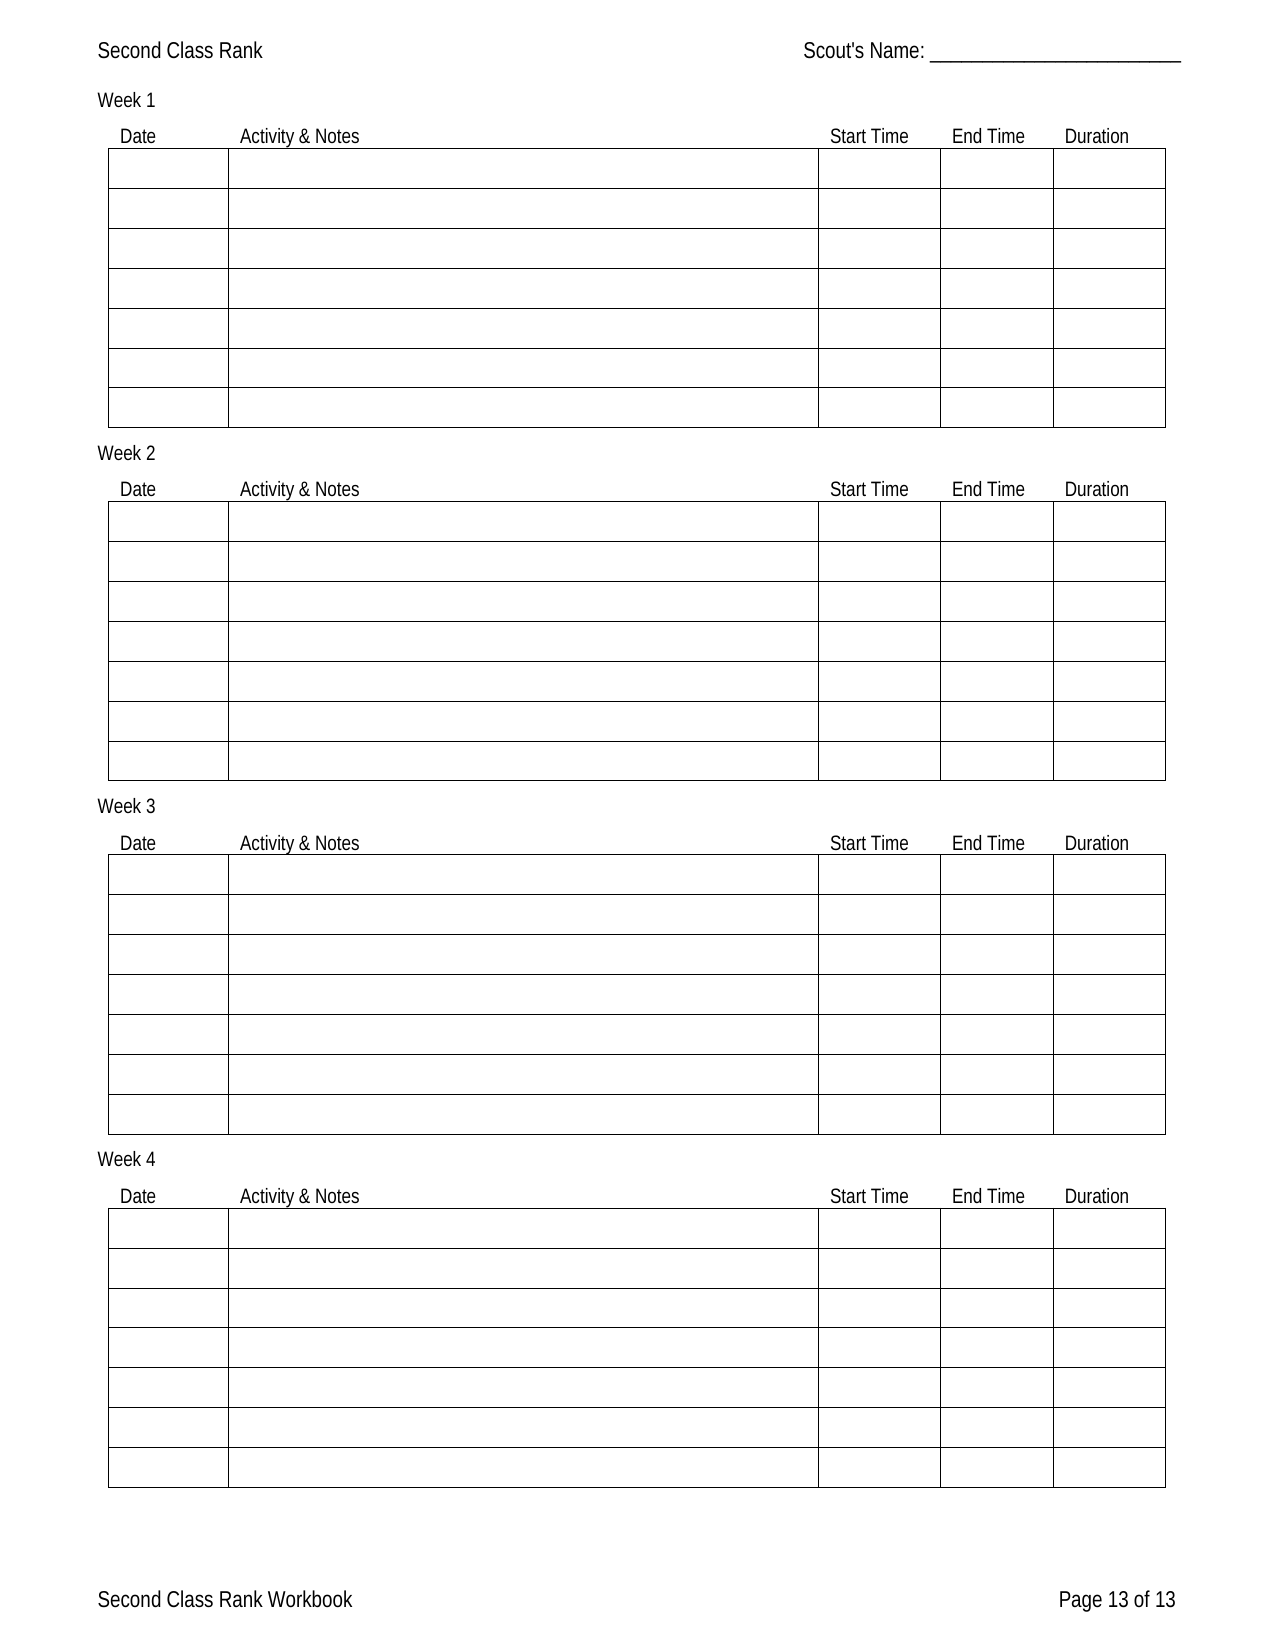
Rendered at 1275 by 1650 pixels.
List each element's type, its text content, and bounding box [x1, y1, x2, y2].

table_cell [1054, 1368, 1165, 1407]
table_cell [109, 542, 228, 581]
table_header Date [109, 818, 229, 854]
table_cell [941, 935, 1053, 974]
table_cell [109, 662, 228, 701]
table_cell [819, 1015, 940, 1054]
table_cell [109, 895, 228, 934]
table_header Activity & Notes [229, 111, 819, 148]
table_cell [819, 622, 940, 661]
table_cell [229, 189, 818, 228]
table_cell [109, 622, 228, 661]
table_header End Time [941, 111, 1053, 148]
table_cell [941, 149, 1053, 188]
table_cell [819, 742, 940, 780]
table_header Duration [1053, 111, 1166, 148]
table_cell [229, 1408, 818, 1447]
table_cell [1054, 975, 1165, 1014]
table_cell [1054, 502, 1165, 541]
table_cell [229, 1095, 818, 1134]
table_cell [941, 1249, 1053, 1287]
table_cell [1054, 895, 1165, 934]
table_cell [1054, 1249, 1165, 1287]
table_cell [109, 742, 228, 780]
table_cell [819, 189, 940, 228]
table_cell [1054, 662, 1165, 701]
table_cell [109, 1055, 228, 1094]
text Week 2 [97, 441, 1177, 465]
table_cell [229, 309, 818, 347]
table_cell [819, 309, 940, 347]
table_cell [941, 742, 1053, 780]
table_cell [109, 349, 228, 387]
table_header Activity & Notes [229, 465, 819, 501]
table_header Date [109, 111, 229, 148]
table_cell [819, 1289, 940, 1327]
table_cell [941, 502, 1053, 541]
table_cell [941, 895, 1053, 934]
table_cell [109, 502, 228, 541]
table_cell [1054, 1408, 1165, 1447]
table_cell [1054, 935, 1165, 974]
table_cell [229, 542, 818, 581]
table_cell [109, 1015, 228, 1054]
table_cell [229, 1448, 818, 1487]
table_cell [819, 1408, 940, 1447]
text Week 3 [97, 794, 1177, 818]
table_cell [1054, 742, 1165, 780]
table_cell [941, 388, 1053, 427]
table_header Date [109, 1171, 229, 1208]
table_cell [1054, 1209, 1165, 1247]
table_cell [1054, 855, 1165, 894]
table_cell [1054, 1448, 1165, 1487]
table_cell [819, 975, 940, 1014]
table_cell [229, 1368, 818, 1407]
table_header Duration [1053, 1171, 1166, 1208]
table_cell [109, 1289, 228, 1327]
table_cell [819, 702, 940, 741]
table_cell [109, 1448, 228, 1487]
table_cell [109, 1328, 228, 1367]
table_cell [229, 582, 818, 621]
table_cell [1054, 189, 1165, 228]
table_cell [109, 582, 228, 621]
table_cell [819, 229, 940, 268]
table_header Start Time [819, 111, 941, 148]
table_cell [819, 935, 940, 974]
table_cell [941, 1368, 1053, 1407]
table_cell [819, 502, 940, 541]
table_cell [941, 349, 1053, 387]
table_cell [941, 582, 1053, 621]
table_cell [109, 855, 228, 894]
table_cell [109, 189, 228, 228]
table_cell [229, 622, 818, 661]
table_cell [819, 149, 940, 188]
table_cell [229, 1209, 818, 1247]
table_cell [229, 269, 818, 307]
table_cell [819, 582, 940, 621]
table_cell [941, 1095, 1053, 1134]
table_cell [109, 702, 228, 741]
table_cell [819, 1249, 940, 1287]
table_header Start Time [819, 818, 941, 854]
table_cell [229, 855, 818, 894]
table_cell [109, 1249, 228, 1287]
table_cell [941, 269, 1053, 307]
table_header Duration [1053, 465, 1166, 501]
table_cell [229, 742, 818, 780]
table_cell [229, 1328, 818, 1367]
table_cell [1054, 1015, 1165, 1054]
table_cell [819, 1209, 940, 1247]
table_cell [1054, 622, 1165, 661]
table_cell [941, 622, 1053, 661]
table_cell [229, 388, 818, 427]
table_cell [229, 1015, 818, 1054]
table_cell [941, 1015, 1053, 1054]
table_cell [109, 1368, 228, 1407]
table_cell [819, 662, 940, 701]
table_cell [1054, 309, 1165, 347]
table_cell [1054, 149, 1165, 188]
table_cell [109, 388, 228, 427]
table_cell [109, 975, 228, 1014]
table_cell [819, 895, 940, 934]
table_header Activity & Notes [229, 1171, 819, 1208]
text Week 4 [97, 1147, 1177, 1171]
table_cell [819, 855, 940, 894]
table_header End Time [941, 1171, 1053, 1208]
table_cell [229, 349, 818, 387]
table_cell [109, 309, 228, 347]
table_cell [109, 1095, 228, 1134]
table_cell [941, 1448, 1053, 1487]
table_cell [229, 935, 818, 974]
table_cell [941, 542, 1053, 581]
table_cell [1054, 702, 1165, 741]
table_cell [819, 269, 940, 307]
table_cell [941, 975, 1053, 1014]
table_cell [109, 149, 228, 188]
table_header Start Time [819, 1171, 941, 1208]
table_cell [941, 1209, 1053, 1247]
table_cell [941, 702, 1053, 741]
table_cell [941, 1328, 1053, 1367]
table_cell [229, 502, 818, 541]
table_cell [819, 1448, 940, 1487]
table_cell [229, 702, 818, 741]
table_cell [819, 388, 940, 427]
table_cell [229, 1289, 818, 1327]
table_cell [1054, 1328, 1165, 1367]
table_cell [229, 662, 818, 701]
table_cell [941, 1408, 1053, 1447]
table_header Start Time [819, 465, 941, 501]
table_cell [819, 1055, 940, 1094]
table_cell [1054, 582, 1165, 621]
table_cell [109, 269, 228, 307]
table_cell [109, 1209, 228, 1247]
table_header Activity & Notes [229, 818, 819, 854]
table_cell [229, 229, 818, 268]
table_cell [941, 229, 1053, 268]
table_cell [1054, 229, 1165, 268]
table_cell [1054, 1095, 1165, 1134]
table_cell [941, 1055, 1053, 1094]
table_header End Time [941, 818, 1053, 854]
table_cell [941, 309, 1053, 347]
table_cell [941, 855, 1053, 894]
table_cell [109, 229, 228, 268]
table_cell [229, 895, 818, 934]
table_cell [941, 1289, 1053, 1327]
table_cell [819, 1328, 940, 1367]
table_cell [1054, 1055, 1165, 1094]
table_cell [1054, 388, 1165, 427]
table_header Duration [1053, 818, 1166, 854]
table_cell [229, 1055, 818, 1094]
table_cell [1054, 349, 1165, 387]
table_cell [229, 149, 818, 188]
table_cell [109, 1408, 228, 1447]
table_cell [941, 189, 1053, 228]
table_cell [941, 662, 1053, 701]
table_cell [229, 1249, 818, 1287]
table_cell [1054, 542, 1165, 581]
table_cell [109, 935, 228, 974]
table_header Date [109, 465, 229, 501]
table_cell [229, 975, 818, 1014]
table_cell [819, 349, 940, 387]
table_cell [1054, 269, 1165, 307]
table_cell [819, 1095, 940, 1134]
table_cell [1054, 1289, 1165, 1327]
table_cell [819, 1368, 940, 1407]
table_cell [819, 542, 940, 581]
table_header End Time [941, 465, 1053, 501]
text Week 1 [97, 87, 1177, 111]
